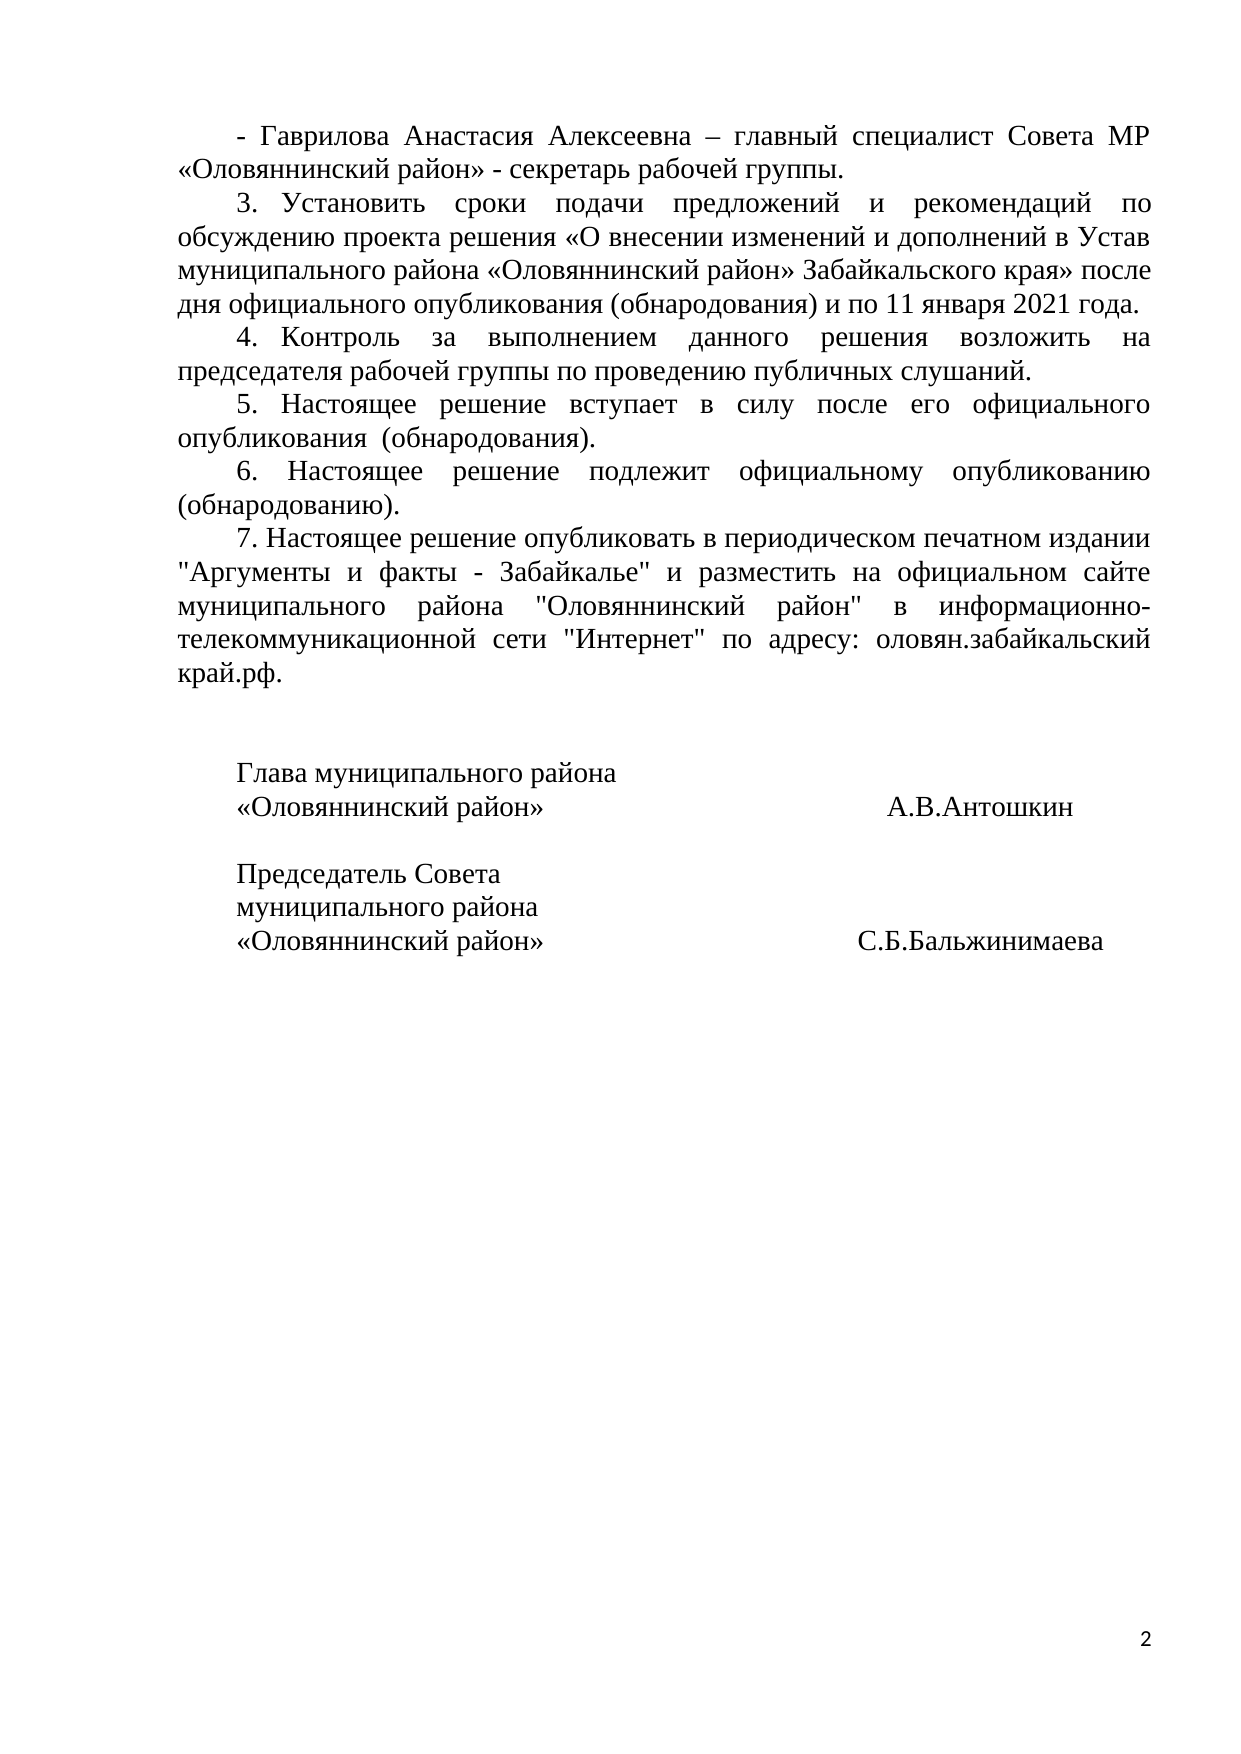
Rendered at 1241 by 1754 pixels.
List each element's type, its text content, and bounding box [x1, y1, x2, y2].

list Установить сроки подачи предложений и рекомендаций по обсуждению проекта решения «О внесении изменений и дополнений в Устав муниципального района «Оловяннинский район» Забайкальского края» после дня официального опубликования (обнародования) и по 11 января 2021 года. [177, 185, 1152, 319]
text 7. Настоящее решение опубликовать в периодическом печатном издании "Аргументы и факты - Забайкалье" и разместить на официальном сайте муниципального района "Оловяннинский район" в информационно-телекоммуникационной сети "Интернет" по адресу: оловян.забайкальский край.рф. [177, 521, 1152, 688]
list Контроль за выполнением данного решения возложить на председателя рабочей группы по проведению публичных слушаний. [177, 319, 1152, 386]
text Глава муниципального района [236, 755, 1152, 789]
list Настоящее решение вступает в силу после его официального опубликования (обнародования). [177, 386, 1152, 453]
text «Оловяннинский район» С.Б.Бальжинимаева [236, 923, 1152, 957]
text 6. Настоящее решение подлежит официальному опубликованию (обнародованию). [177, 453, 1152, 521]
text муниципального района [236, 889, 1152, 923]
text Председатель Совета [236, 856, 1152, 889]
list - Гаврилова Анастасия Алексеевна – главный специалист Совета МР «Оловяннинский район» - секретарь рабочей группы. [177, 118, 1152, 185]
text «Оловяннинский район» А.В.Антошкин [236, 789, 1152, 822]
